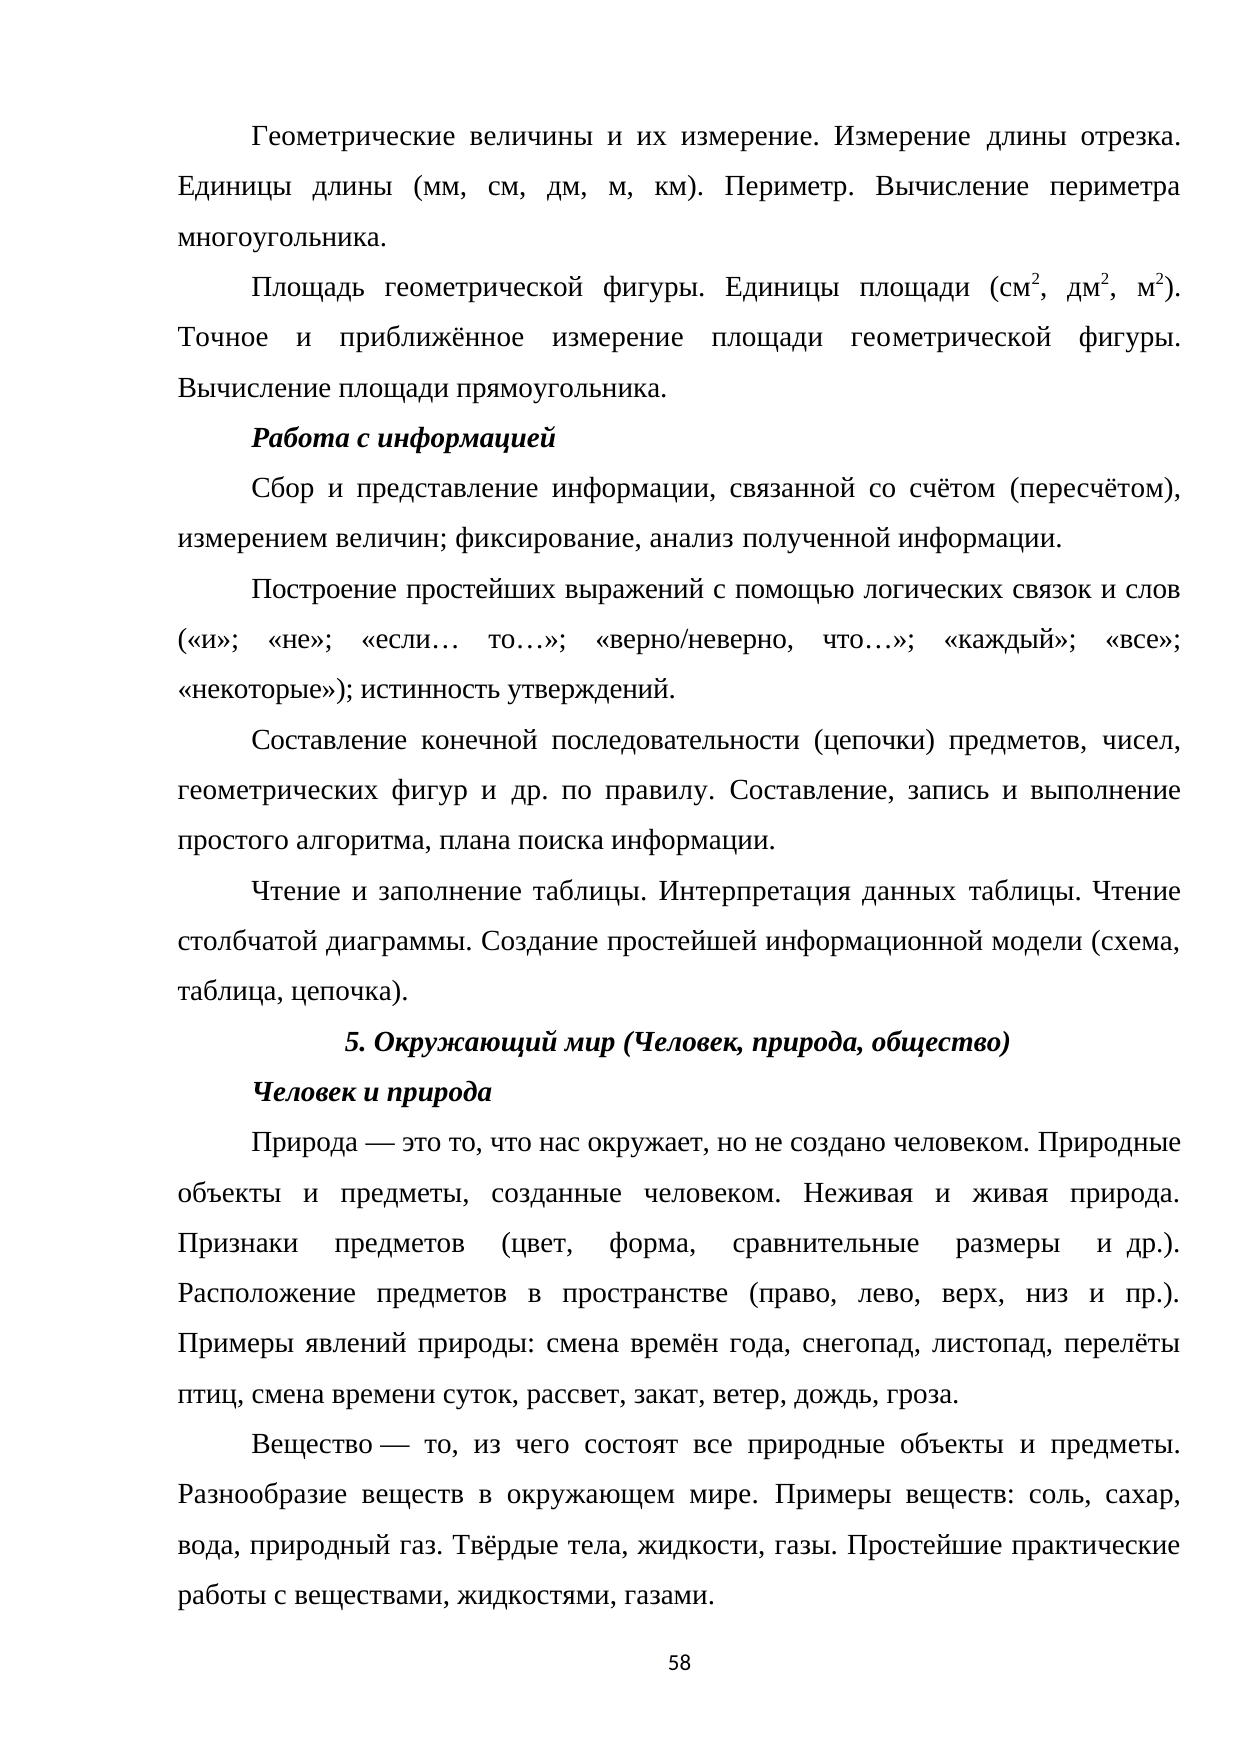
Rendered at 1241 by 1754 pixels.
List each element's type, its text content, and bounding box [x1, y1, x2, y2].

text Составление конечной последовательности (цепочки) предметов, чисел, геометрических фигур и др. по правилу. Составление, запись и выполнение простого алгоритма, плана поиска информации. [177, 722, 1181, 856]
text 5. Окружающий мир (Человек, природа, общество) [177, 1024, 1181, 1057]
text Площадь геометрической фигуры. Единицы площади (см2, дм2, м2). Точное и приближённое измерение площади геометрической фигуры. Вычисление площади прямоугольника. [177, 269, 1181, 403]
text Вещество — то, из чего состоят все природные объекты и предметы. Разнообразие веществ в окружающем мире. Примеры веществ: соль, сахар, вода, природный газ. Твёрдые тела, жидкости, газы. Простейшие практические работы с веществами, жидкостями, газами. [177, 1426, 1181, 1611]
text Сбор и представление информации, связанной со счётом (пересчётом), измерением величин; фиксирование, анализ полученной информации. [177, 470, 1181, 554]
text Природа — это то, что нас окружает, но не создано человеком. Природные объекты и предметы, созданные человеком. Неживая и живая природа. Признаки предметов (цвет, форма, сравнительные размеры и др.). Расположение предметов в пространстве (право, лево, верх, низ и пр.). Примеры явлений природы: смена времён года, снегопад, листопад, перелёты птиц, смена времени суток, рассвет, закат, ветер, дождь, гроза. [177, 1124, 1181, 1409]
text Работа с информацией [177, 420, 1181, 453]
text Построение простейших выражений с помощью логических связок и слов («и»; «не»; «если… то…»; «верно/неверно, что…»; «каждый»; «все»; «некоторые»); истинность утверждений. [177, 571, 1181, 705]
text Человек и природа [177, 1074, 1181, 1108]
text Геометрические величины и их измерение. Измерение длины отрезка. Единицы длины (мм, см, дм, м, км). Периметр. Вычисление периметра многоугольника. [177, 118, 1181, 252]
text Чтение и заполнение таблицы. Интерпретация данных таблицы. Чтение столбчатой диаграммы. Создание простейшей информационной модели (схема, таблица, цепочка). [177, 873, 1181, 1007]
